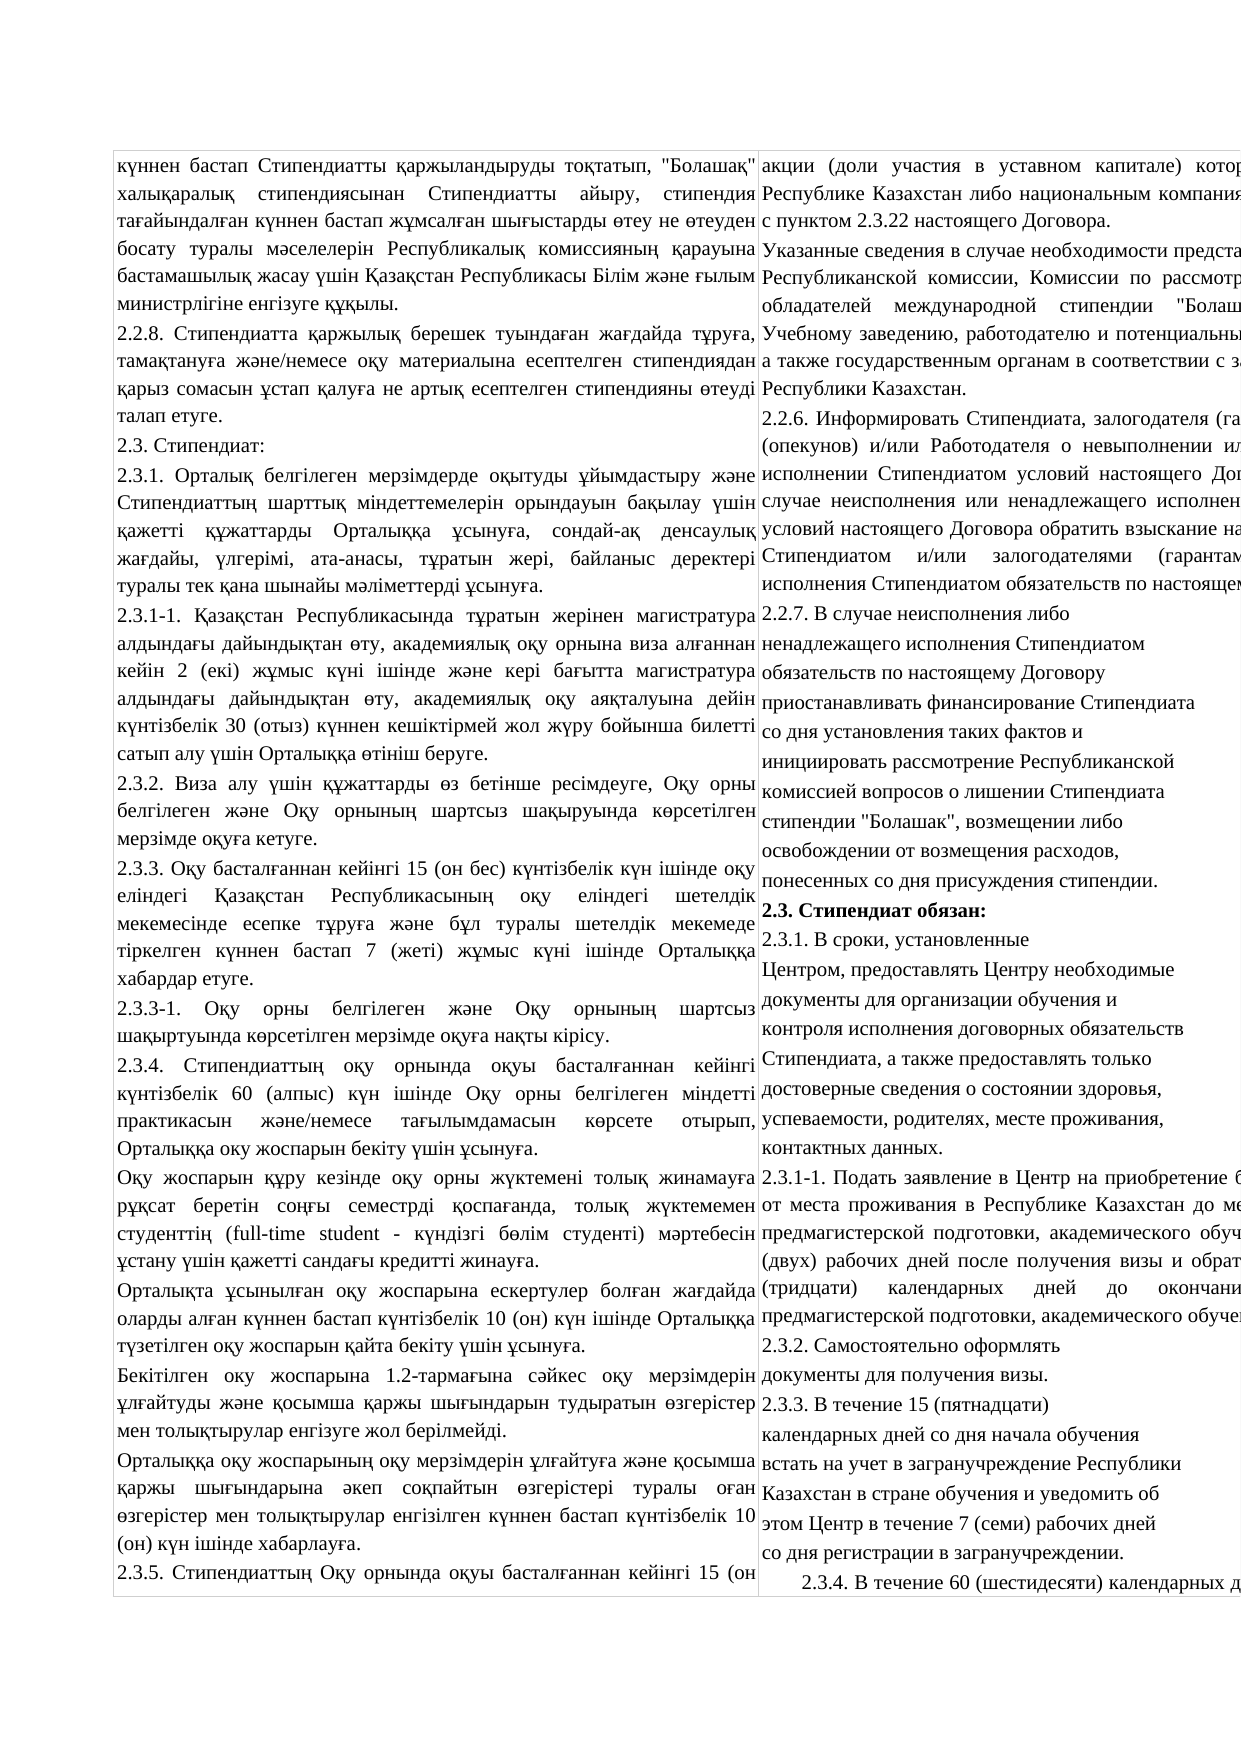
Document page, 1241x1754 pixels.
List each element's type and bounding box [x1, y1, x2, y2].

table_cell [759, 151, 1240, 1596]
table_cell [114, 151, 758, 1596]
